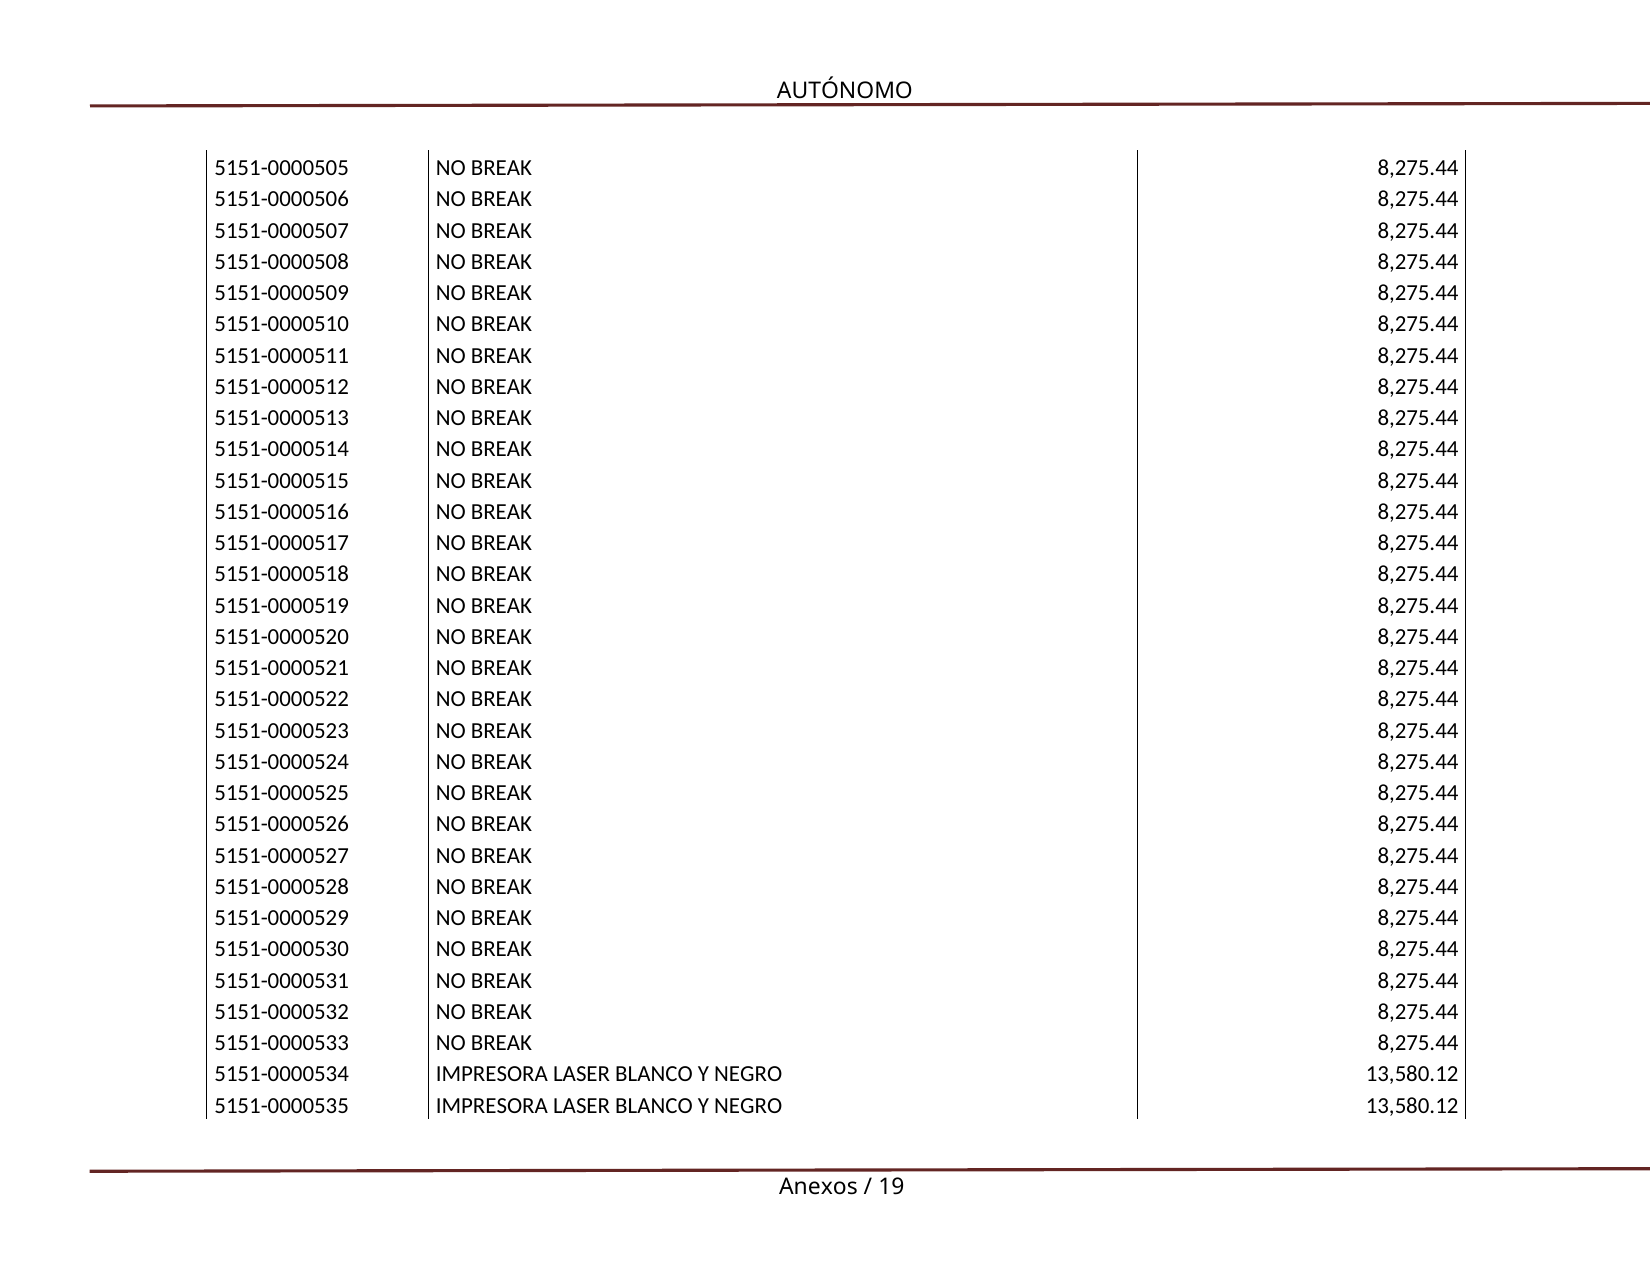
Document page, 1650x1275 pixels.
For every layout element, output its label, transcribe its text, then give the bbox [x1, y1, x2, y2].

table_cell NO BREAK [429, 806, 1137, 837]
table_cell 5151-0000517 [207, 525, 428, 556]
table_cell 5151-0000511 [207, 337, 428, 369]
table_cell 5151-0000532 [207, 994, 428, 1025]
table_cell 5151-0000519 [207, 588, 428, 619]
table_cell 8,275.44 [1138, 275, 1465, 306]
table_cell NO BREAK [429, 588, 1137, 619]
table_cell 8,275.44 [1138, 775, 1465, 806]
table_cell 8,275.44 [1138, 369, 1465, 400]
table_cell NO BREAK [429, 900, 1137, 931]
table_cell 13,580.12 [1138, 1056, 1465, 1087]
table_cell NO BREAK [429, 181, 1137, 212]
table_cell 8,275.44 [1138, 213, 1465, 244]
table_cell 8,275.44 [1138, 1025, 1465, 1056]
table_cell NO BREAK [429, 494, 1137, 525]
table_cell 5151-0000518 [207, 556, 428, 587]
table_cell NO BREAK [429, 213, 1137, 244]
table_cell 5151-0000512 [207, 369, 428, 400]
table_cell 8,275.44 [1138, 306, 1465, 337]
table_cell 8,275.44 [1138, 681, 1465, 712]
table_cell NO BREAK [429, 400, 1137, 431]
table_cell 5151-0000506 [207, 181, 428, 212]
table_cell 8,275.44 [1138, 963, 1465, 994]
table_cell 5151-0000516 [207, 494, 428, 525]
table_cell 8,275.44 [1138, 869, 1465, 900]
table_cell 5151-0000522 [207, 681, 428, 712]
table_cell 5151-0000505 [207, 150, 428, 181]
table_cell 5151-0000521 [207, 650, 428, 681]
table_cell NO BREAK [429, 244, 1137, 275]
table_cell NO BREAK [429, 775, 1137, 806]
table_cell 8,275.44 [1138, 744, 1465, 775]
table_cell NO BREAK [429, 681, 1137, 712]
table_cell NO BREAK [429, 650, 1137, 681]
table_cell NO BREAK [429, 619, 1137, 650]
table_cell 5151-0000523 [207, 713, 428, 744]
table_cell 5151-0000525 [207, 775, 428, 806]
table_cell IMPRESORA LASER BLANCO Y NEGRO [429, 1056, 1137, 1087]
table_cell NO BREAK [429, 275, 1137, 306]
table_cell 5151-0000528 [207, 869, 428, 900]
table_cell NO BREAK [429, 462, 1137, 494]
table_cell NO BREAK [429, 994, 1137, 1025]
table_cell 8,275.44 [1138, 150, 1465, 181]
table_cell 5151-0000529 [207, 900, 428, 931]
table_cell 8,275.44 [1138, 619, 1465, 650]
table_cell NO BREAK [429, 306, 1137, 337]
table_cell 5151-0000526 [207, 806, 428, 837]
table_cell NO BREAK [429, 713, 1137, 744]
table_cell 5151-0000520 [207, 619, 428, 650]
table_cell NO BREAK [429, 337, 1137, 369]
table_cell NO BREAK [429, 931, 1137, 962]
table_cell 8,275.44 [1138, 838, 1465, 869]
table_cell 5151-0000508 [207, 244, 428, 275]
table_cell NO BREAK [429, 556, 1137, 587]
table_cell 5151-0000527 [207, 838, 428, 869]
table_cell 5151-0000515 [207, 462, 428, 494]
table_cell 5151-0000509 [207, 275, 428, 306]
table_cell 8,275.44 [1138, 994, 1465, 1025]
table_cell 8,275.44 [1138, 400, 1465, 431]
table_cell NO BREAK [429, 744, 1137, 775]
table_cell 5151-0000514 [207, 431, 428, 462]
table_cell NO BREAK [429, 1025, 1137, 1056]
table_cell 8,275.44 [1138, 494, 1465, 525]
table_cell 8,275.44 [1138, 650, 1465, 681]
table_cell 13,580.12 [1138, 1088, 1465, 1119]
table_cell 5151-0000507 [207, 213, 428, 244]
table_cell NO BREAK [429, 963, 1137, 994]
table_cell 8,275.44 [1138, 713, 1465, 744]
table_cell NO BREAK [429, 431, 1137, 462]
table_cell 8,275.44 [1138, 244, 1465, 275]
table_cell 5151-0000510 [207, 306, 428, 337]
table_cell NO BREAK [429, 869, 1137, 900]
table_cell NO BREAK [429, 150, 1137, 181]
table_cell 5151-0000530 [207, 931, 428, 962]
table_cell 8,275.44 [1138, 181, 1465, 212]
table_cell 8,275.44 [1138, 525, 1465, 556]
table_cell 8,275.44 [1138, 931, 1465, 962]
table_cell 8,275.44 [1138, 806, 1465, 837]
table_cell 8,275.44 [1138, 431, 1465, 462]
table_cell NO BREAK [429, 838, 1137, 869]
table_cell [429, 1088, 1137, 1119]
table_cell 5151-0000513 [207, 400, 428, 431]
table_cell 8,275.44 [1138, 462, 1465, 494]
table_cell 5151-0000524 [207, 744, 428, 775]
table_cell NO BREAK [429, 369, 1137, 400]
table_cell 5151-0000533 [207, 1025, 428, 1056]
table_cell 5151-0000534 [207, 1056, 428, 1087]
table_cell 5151-0000535 [207, 1088, 428, 1119]
table_cell 8,275.44 [1138, 900, 1465, 931]
table_cell 8,275.44 [1138, 556, 1465, 587]
table_cell 5151-0000531 [207, 963, 428, 994]
table_cell 8,275.44 [1138, 337, 1465, 369]
table_cell NO BREAK [429, 525, 1137, 556]
table_cell 8,275.44 [1138, 588, 1465, 619]
